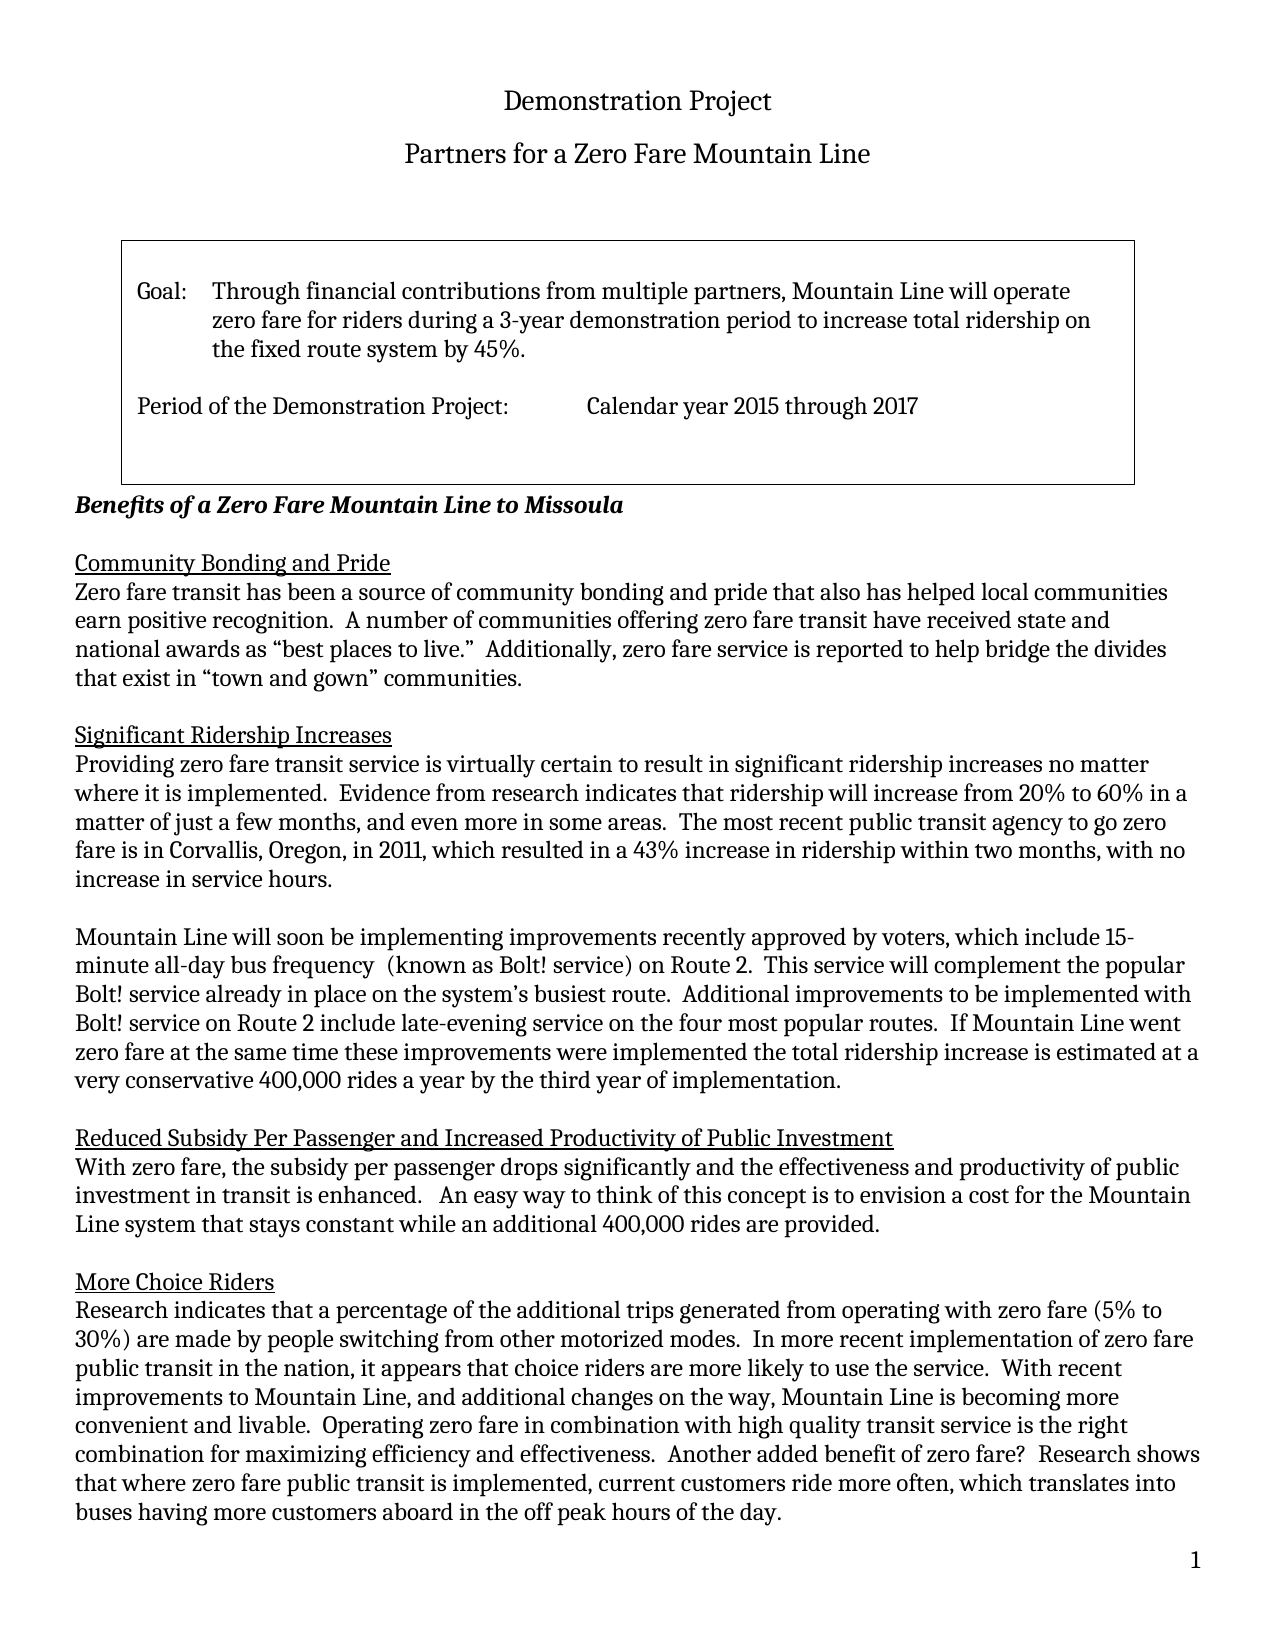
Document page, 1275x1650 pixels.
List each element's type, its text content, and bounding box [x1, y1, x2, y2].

text Benefits of a Zero Fare Mountain Line to Missoula [75, 286, 1200, 520]
text Reduced Subsidy Per Passenger and Increased Productivity of Public Investment [75, 1124, 1200, 1152]
text Research indicates that a percentage of the additional trips generated from operating with zero fare (5% to 30%) are made by people switching from other motorized modes. In more recent implementation of zero fare public transit in the nation, it appears that choice riders are more likely to use the service. With recent improvements to Mountain Line, and additional changes on the way, Mountain Line is becoming more convenient and livable. Operating zero fare in combination with high quality transit service is the right combination for maximizing efficiency and effectiveness. Another added benefit of zero fare? Research shows that where zero fare public transit is implemented, current customers ride more often, which translates into buses having more customers aboard in the off peak hours of the day. [75, 1296, 1200, 1526]
text Demonstration Project [75, 84, 1200, 118]
text More Choice Riders [75, 1267, 1200, 1296]
text Providing zero fare transit service is virtually certain to result in significant ridership increases no matter where it is implemented. Evidence from research indicates that ridership will increase from 20% to 60% in a matter of just a few months, and even more in some areas. The most recent public transit agency to go zero fare is in Corvallis, Oregon, in 2011, which resulted in a 43% increase in ridership within two months, with no increase in service hours. [75, 750, 1200, 894]
text Significant Ridership Increases [75, 721, 1200, 750]
text With zero fare, the subsidy per passenger drops significantly and the effectiveness and productivity of public investment in transit is enhanced. An easy way to think of this concept is to envision a cost for the Mountain Line system that stays constant while an additional 400,000 rides are provided. [75, 1152, 1200, 1239]
text Partners for a Zero Fare Mountain Line [75, 137, 1200, 171]
text Mountain Line will soon be implementing improvements recently approved by voters, which include 15-minute all-day bus frequency (known as Bolt! service) on Route 2. This service will complement the popular Bolt! service already in place on the system’s busiest route. Additional improvements to be implemented with Bolt! service on Route 2 include late-evening service on the four most popular routes. If Mountain Line went zero fare at the same time these improvements were implemented the total ridership increase is estimated at a very conservative 400,000 rides a year by the third year of implementation. [75, 922, 1200, 1095]
text Zero fare transit has been a source of community bonding and pride that also has helped local communities earn positive recognition. A number of communities offering zero fare transit have received state and national awards as “best places to live.” Additionally, zero fare service is reported to help bridge the divides that exist in “town and gown” communities. [75, 577, 1200, 692]
text Community Bonding and Pride [75, 549, 1200, 577]
